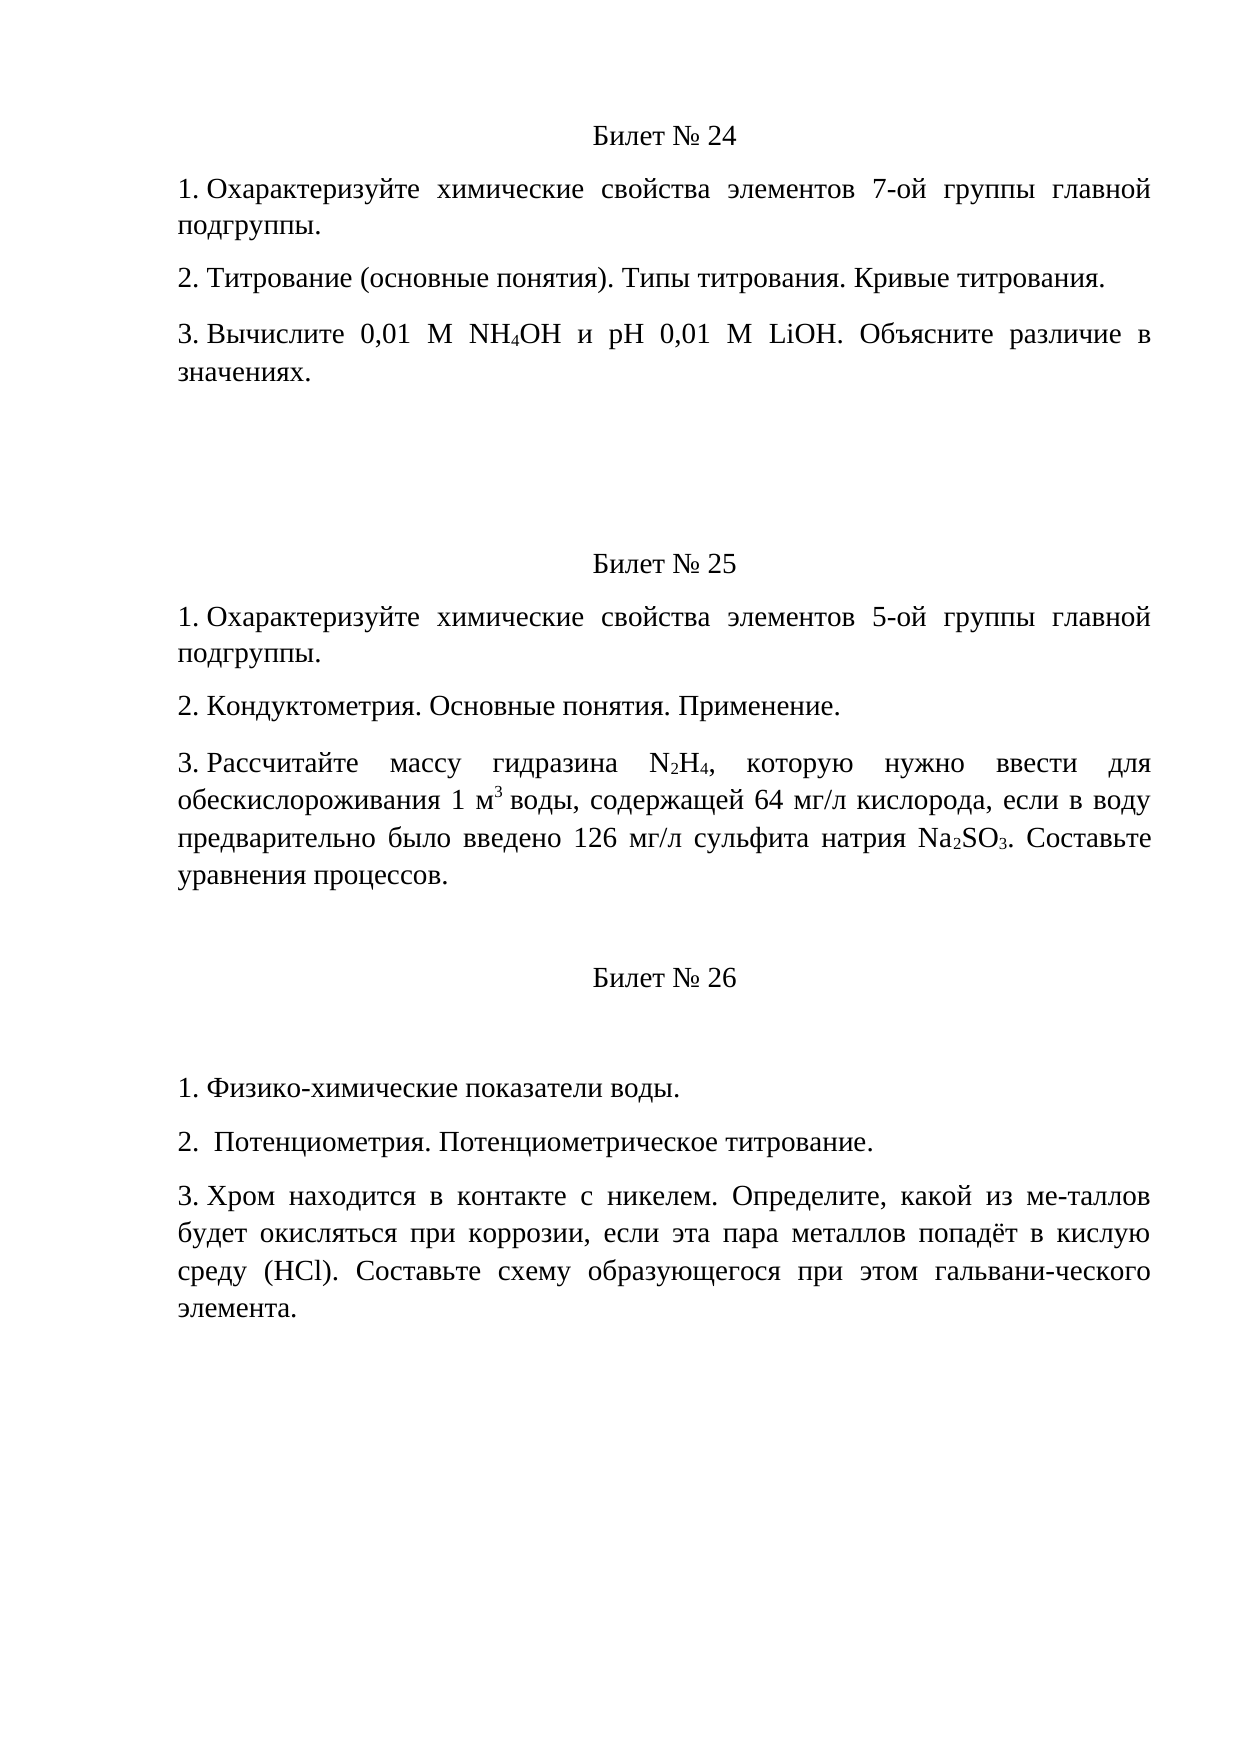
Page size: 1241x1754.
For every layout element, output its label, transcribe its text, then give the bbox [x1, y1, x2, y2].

text 1. Охарактеризуйте химические свойства элементов 7-ой группы главной подгруппы. [177, 171, 1152, 241]
text Билет № 26 [177, 960, 1152, 994]
text 3. Рассчитайте массу гидразина N2H4, которую нужно ввести для обескислороживания 1 м3 воды, содержащей 64 мг/л кислорода, если в воду предварительно было введено 126 мг/л сульфита натрия Na2SO3. Составьте уравнения процессов. [177, 741, 1152, 891]
text 2. Потенциометрия. Потенциометрическое титрование. [177, 1120, 1152, 1157]
text 3. Хром находится в контакте с никелем. Определите, какой из ме-таллов будет окисляться при коррозии, если эта пара металлов попадёт в кислую среду (HCl). Составьте схему образующегося при этом гальвани-ческого элемента. [177, 1174, 1152, 1324]
text 2. Кондуктометрия. Основные понятия. Применение. [177, 688, 1152, 721]
text 1. Физико-химические показатели воды. [177, 1066, 1152, 1103]
text 1. Охарактеризуйте химические свойства элементов 5-ой группы главной подгруппы. [177, 599, 1152, 669]
list 3. Вычислите 0,01 М NH4OH и рН 0,01 М LiOH. Объясните различие в значениях. [177, 313, 1152, 388]
text 2. Титрование (основные понятия). Типы титрования. Кривые титрования. [177, 260, 1152, 293]
text Билет № 25 [177, 546, 1152, 580]
text Билет № 24 [177, 118, 1152, 152]
